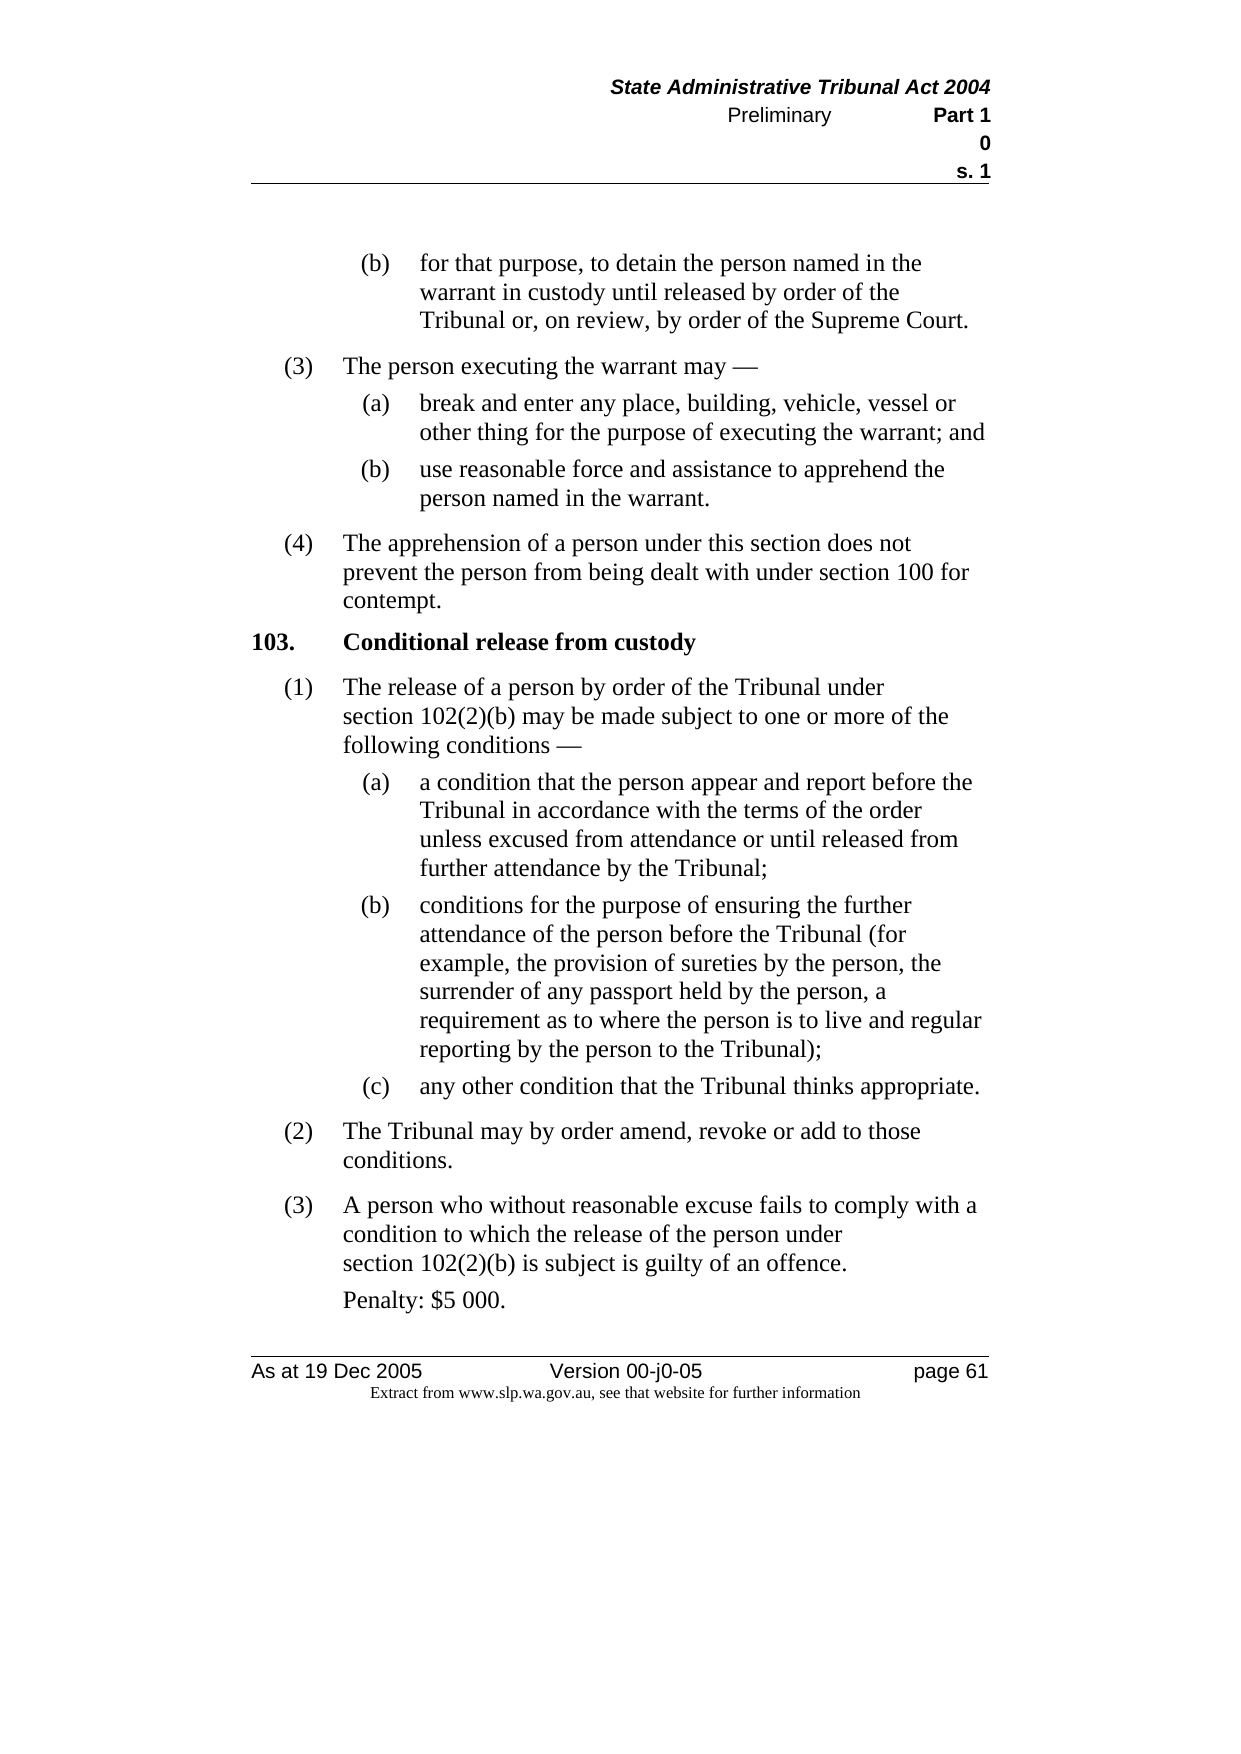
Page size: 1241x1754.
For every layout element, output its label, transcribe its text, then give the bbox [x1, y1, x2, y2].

text (b) conditions for the purpose of ensuring the further attendance of the person before the Tribunal (for example, the provision of sureties by the person, the surrender of any passport held by the person, a requirement as to where the person is to live and regular reporting by the person to the Tribunal); [251, 890, 989, 1063]
text Penalty: $5 000. [251, 1285, 989, 1314]
text (a) break and enter any place, building, vehicle, vessel or other thing for the purpose of executing the warrant; and [251, 388, 989, 446]
text (1) The release of a person by order of the Tribunal under section 102(2)(b) may be made subject to one or more of the following conditions — [251, 672, 989, 758]
text (3) The person executing the warrant may — [251, 351, 989, 380]
text (b) for that purpose, to detain the person named in the warrant in custody until released by order of the Tribunal or, on review, by order of the Supreme Court. [251, 248, 989, 334]
text (b) use reasonable force and assistance to apprehend the person named in the warrant. [251, 454, 989, 511]
text (2) The Tribunal may by order amend, revoke or add to those conditions. [251, 1116, 989, 1174]
text (c) any other condition that the Tribunal thinks appropriate. [251, 1071, 989, 1100]
subtitle 103. Conditional release from custody [251, 627, 989, 656]
text (3) A person who without reasonable excuse fails to comply with a condition to which the release of the person under section 102(2)(b) is subject is guilty of an offence. [251, 1191, 989, 1277]
text (4) The apprehension of a person under this section does not prevent the person from being dealt with under section 100 for contempt. [251, 528, 989, 614]
text (a) a condition that the person appear and report before the Tribunal in accordance with the terms of the order unless excused from attendance or until released from further attendance by the Tribunal; [251, 767, 989, 882]
